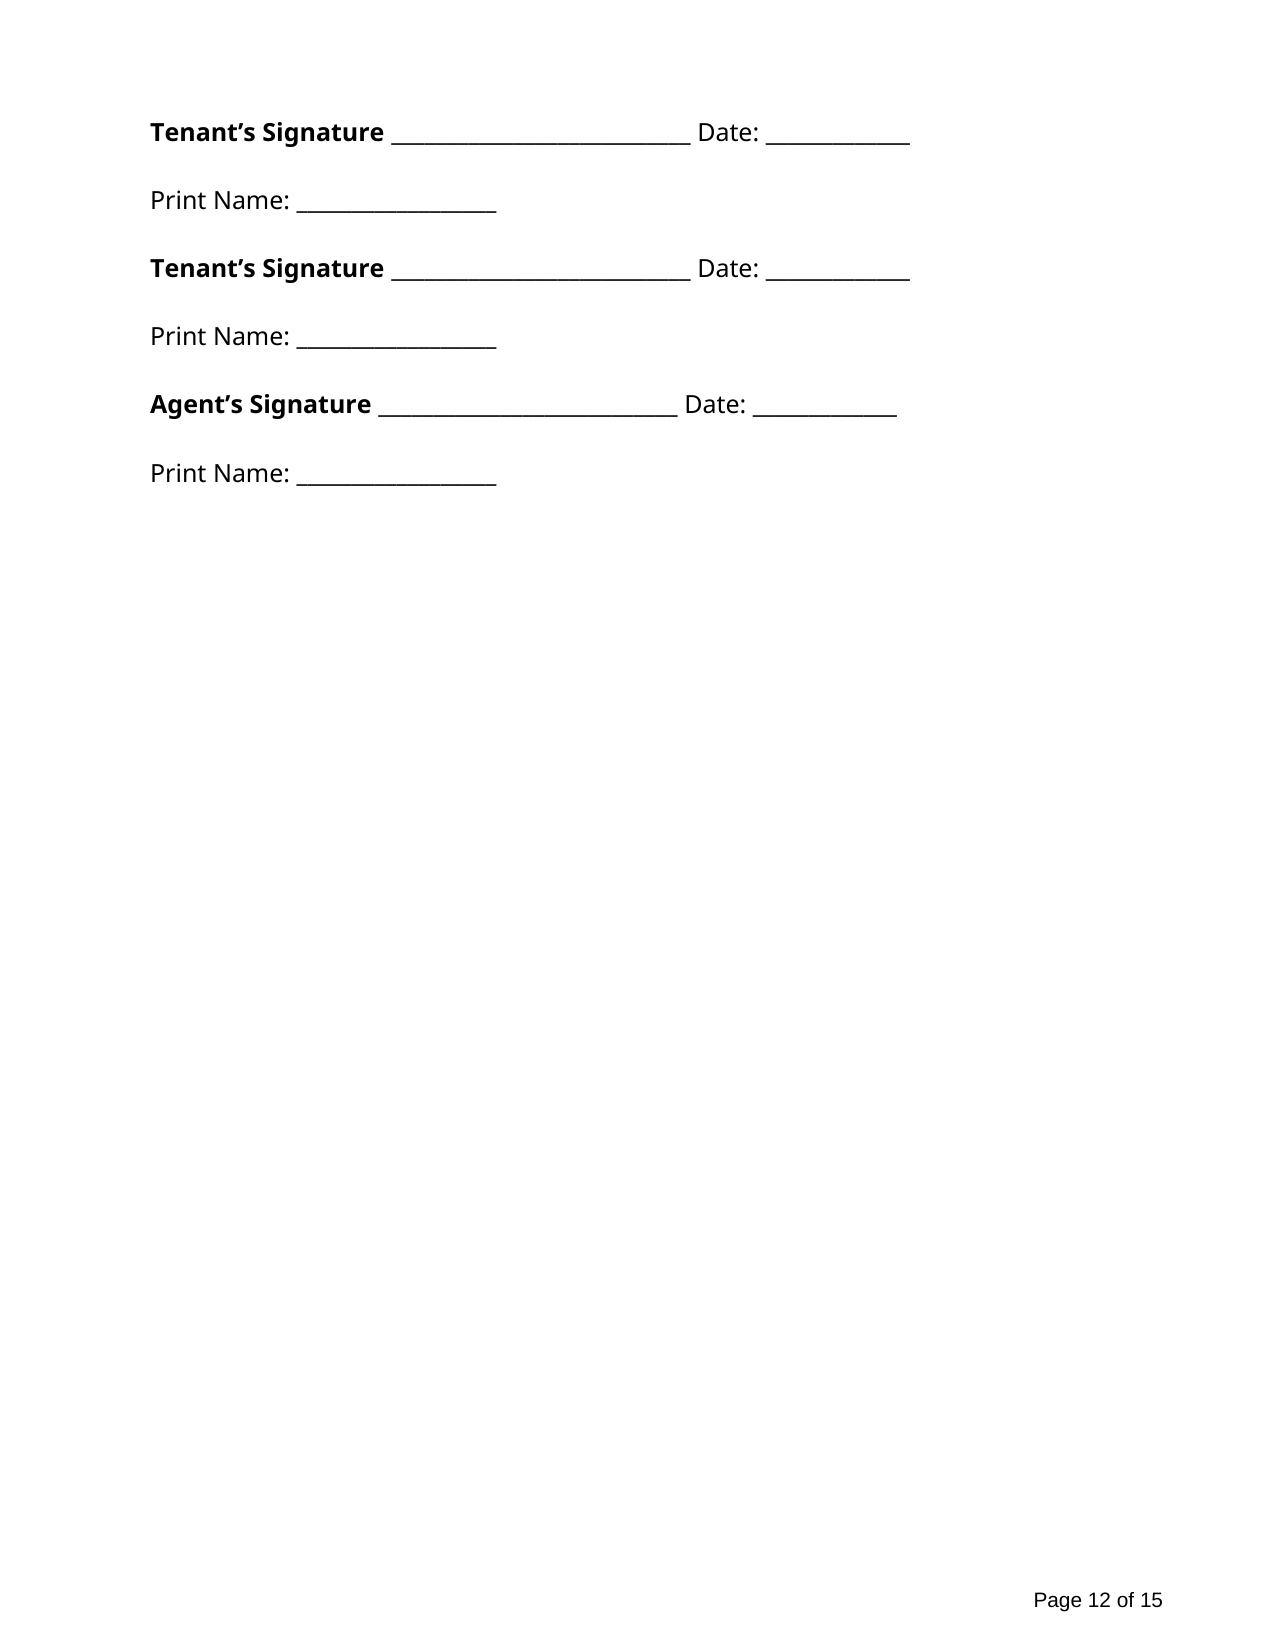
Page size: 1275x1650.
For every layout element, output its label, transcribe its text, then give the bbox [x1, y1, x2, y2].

text Agent’s Signature ___________________________ Date: _____________ [150, 387, 1125, 421]
text Print Name: __________________ [150, 183, 1125, 217]
text Tenant’s Signature ___________________________ Date: _____________ [150, 115, 1125, 149]
text Print Name: __________________ [150, 319, 1125, 353]
text Print Name: __________________ [150, 455, 1125, 489]
text Tenant’s Signature ___________________________ Date: _____________ [150, 251, 1125, 285]
